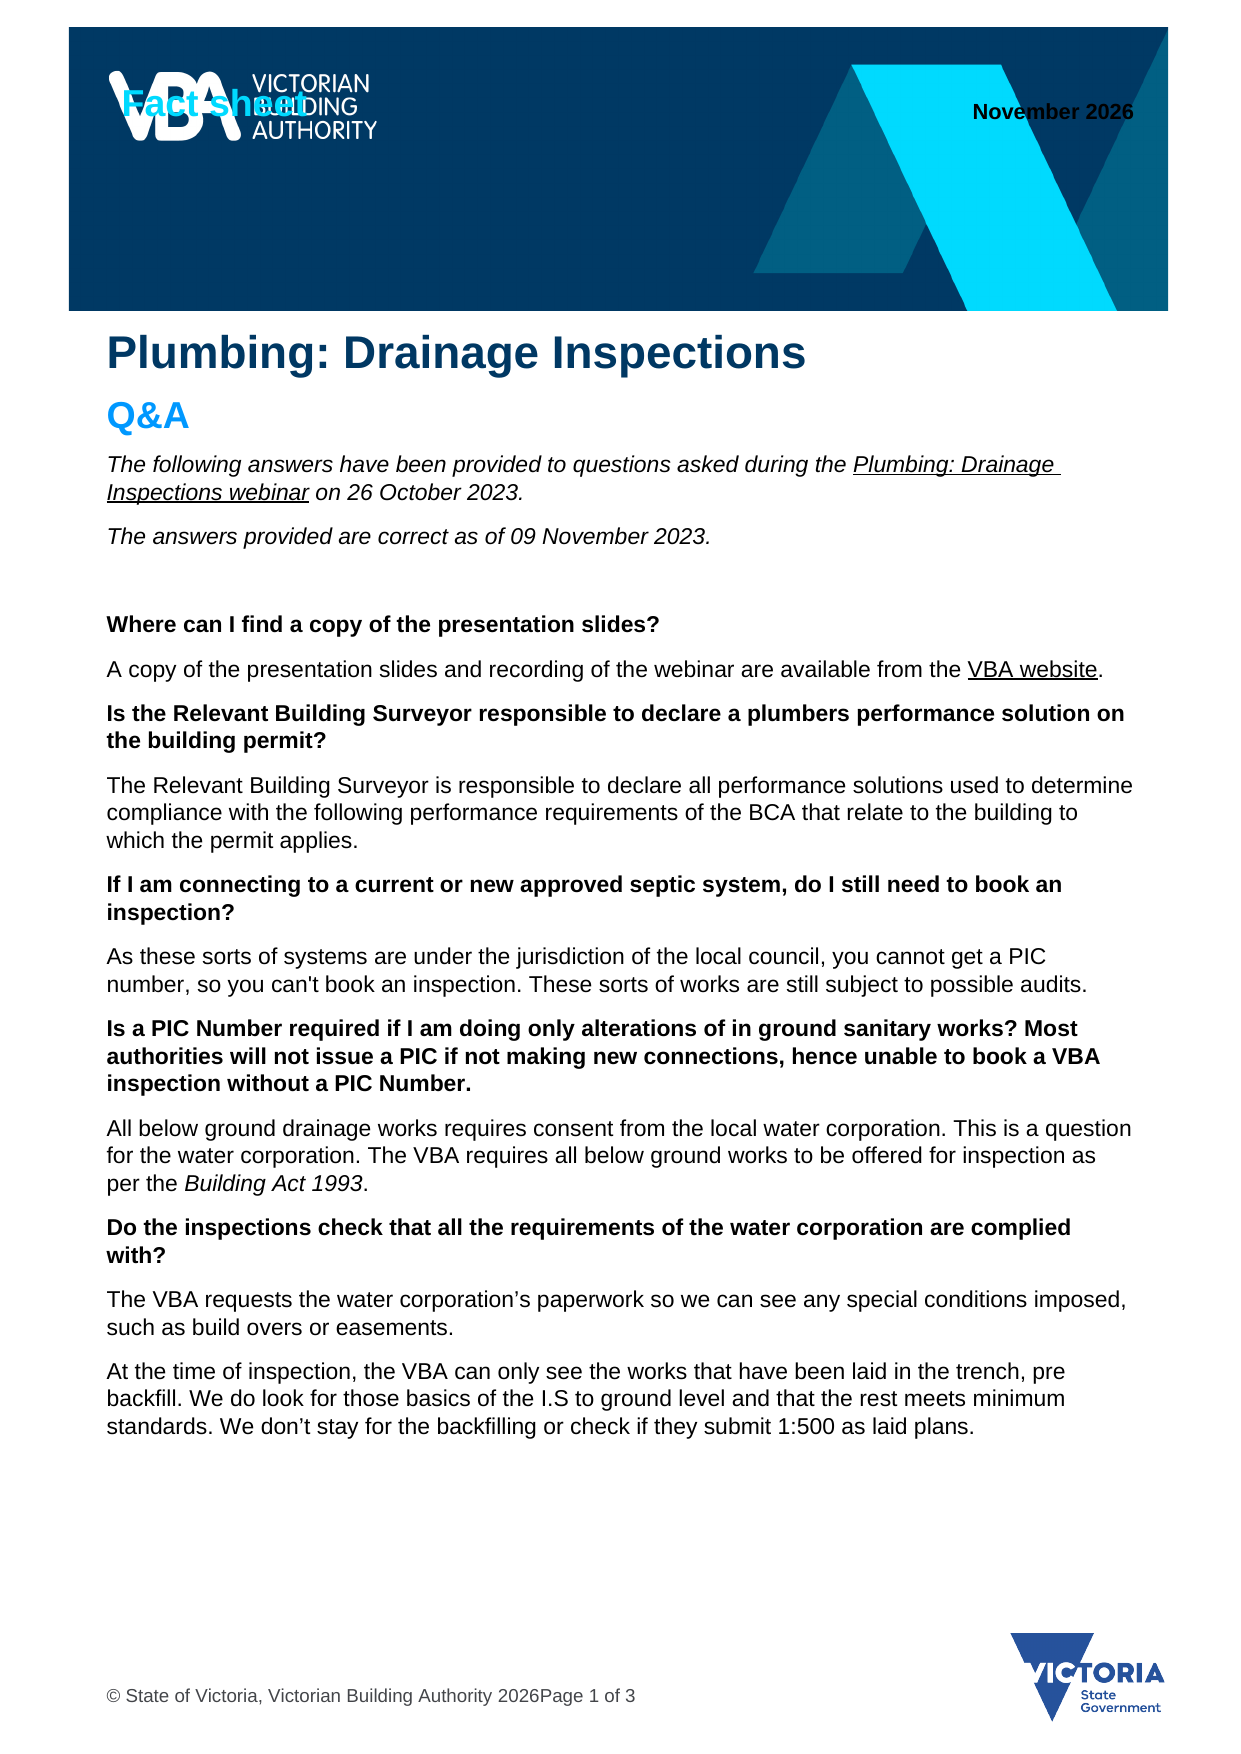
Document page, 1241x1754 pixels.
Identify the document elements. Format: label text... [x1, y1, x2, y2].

text If I am connecting to a current or new approved septic system, do I still need to book an inspection? [106, 871, 1134, 925]
text The Relevant Building Surveyor is responsible to declare all performance solutions used to determine compliance with the following performance requirements of the BCA that relate to the building to which the permit applies. [106, 772, 1134, 853]
subtitle Q&A [106, 393, 1134, 436]
text Is a PIC Number required if I am doing only alterations of in ground sanitary works? Most authorities will not issue a PIC if not making new connections, hence unable to book a VBA inspection without a PIC Number. [106, 1015, 1134, 1097]
text Is the Relevant Building Surveyor responsible to declare a plumbers performance solution on the building permit? [106, 700, 1134, 754]
picture [854, 66, 1072, 219]
text The answers provided are correct as of 09 November 2023. [106, 523, 1134, 549]
text A copy of the presentation slides and recording of the webinar are available from the VBA website. [106, 656, 1134, 682]
title Plumbing: Drainage Inspections [106, 219, 1134, 378]
text The following answers have been provided to questions asked during the Plumbing: Drainage Inspections webinar on 26 October 2023. [106, 451, 1134, 505]
picture [1010, 1633, 1165, 1722]
picture [68, 27, 1169, 311]
text All below ground drainage works requires consent from the local water corporation. This is a question for the water corporation. The VBA requires all below ground works to be offered for inspection as per the Building Act 1993. [106, 1114, 1134, 1196]
text Do the inspections check that all the requirements of the water corporation are complied with? [106, 1214, 1134, 1268]
text As these sorts of systems are under the jurisdiction of the local council, you cannot get a PIC number, so you can't book an inspection. These sorts of works are still subject to possible audits. [106, 943, 1134, 997]
text At the time of inspection, the VBA can only see the works that have been laid in the trench, pre backfill. We do look for those basics of the I.S to ground level and that the rest meets minimum standards. We don’t stay for the backfilling or check if they submit 1:500 as laid plans. [106, 1358, 1134, 1439]
text Where can I find a copy of the presentation slides? [106, 611, 1134, 638]
text The VBA requests the water corporation’s paperwork so we can see any special conditions imposed, such as build overs or easements. [106, 1286, 1134, 1340]
